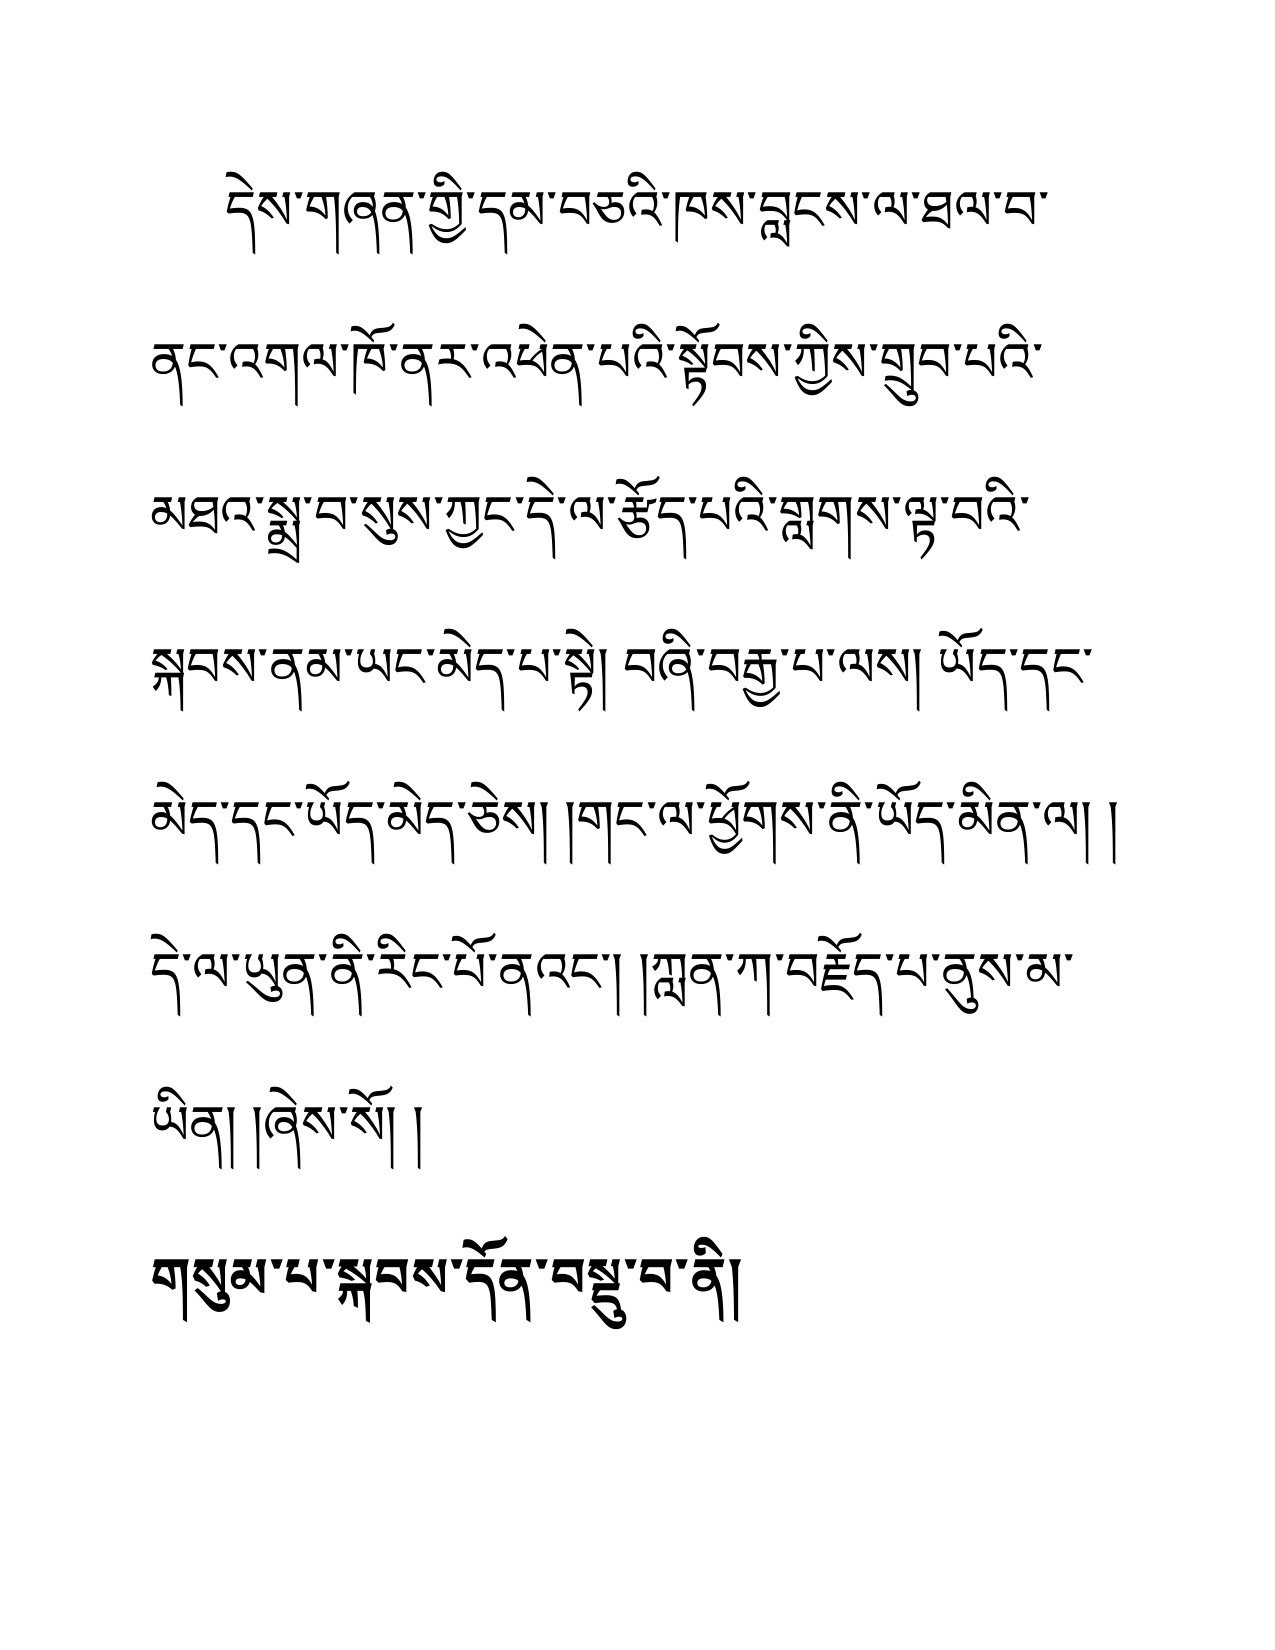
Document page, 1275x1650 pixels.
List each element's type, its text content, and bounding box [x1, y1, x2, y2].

text གསུམ་པ་སྐབས་དོན་བསྡུ་བ་ནི། [150, 1217, 1125, 1370]
text དེས་གཞན་གྱི་དམ་བཅའི་ཁས་བླངས་ལ་ཐལ་བ་ནང་འགལ་ཁོ་ནར་འཕེན་པའི་སྟོབས་ཀྱིས་གྲུབ་པའི་མཐའ་སྨྲ་བ་སུས་ཀྱང་དེ་ལ་རྩོད་པའི་གླགས་ལྟ་བའི་སྐབས་ནམ་ཡང་མེད་པ་སྟེ། བཞི་བརྒྱ་པ་ལས། ཡོད་དང་མེད་དང་ཡོད་མེད་ཅེས། །གང་ལ་ཕྱོགས་ནི་ཡོད་མིན་ལ། །དེ་ལ་ཡུན་ནི་རིང་པོ་ནའང༌། །ཀླན་ཀ་བརྗོད་པ་ནུས་མ་ཡིན། །ཞེས་སོ། ། [150, 150, 1125, 1217]
